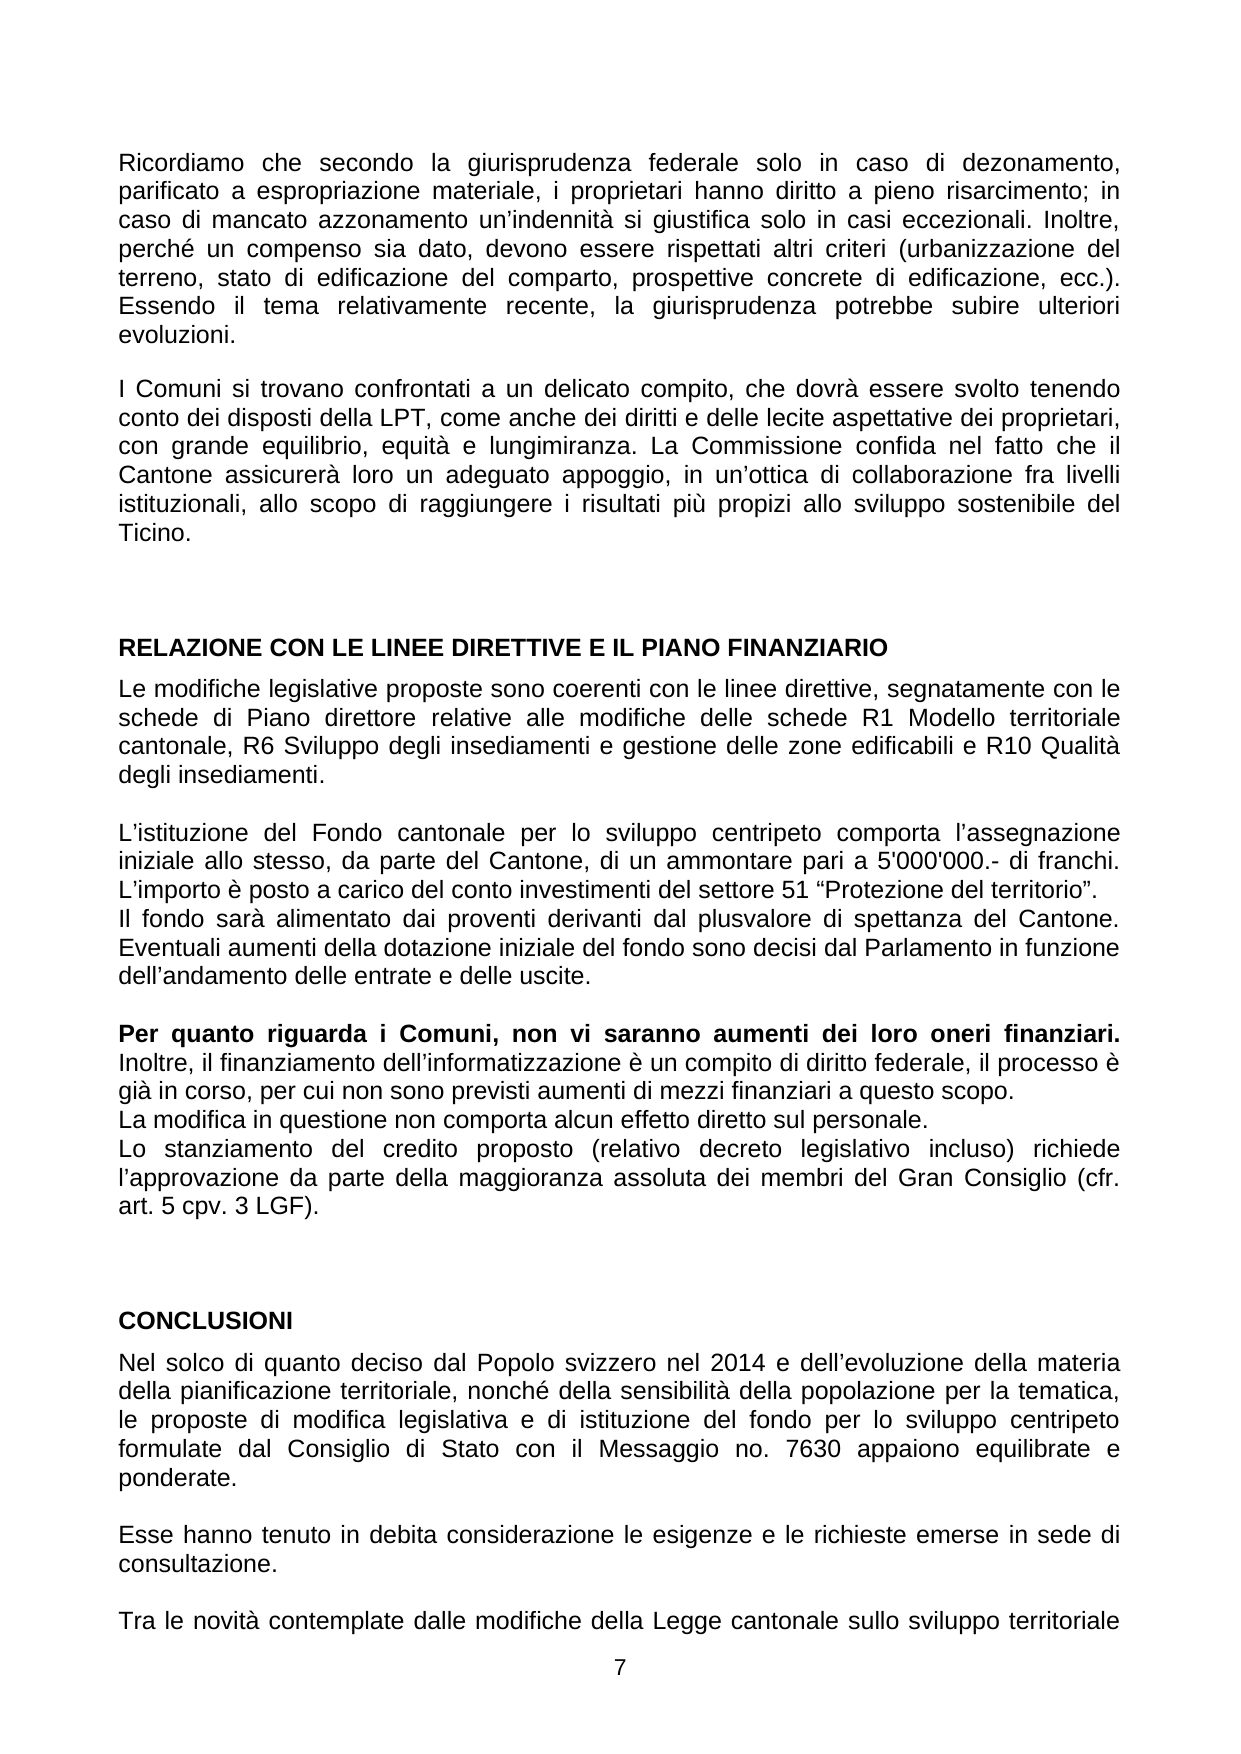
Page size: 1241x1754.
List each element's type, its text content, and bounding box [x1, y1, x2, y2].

text Ricordiamo che secondo la giurisprudenza federale solo in caso di dezonamento, parificato a espropriazione materiale, i proprietari hanno diritto a pieno risarcimento; in caso di mancato azzonamento un’indennità si giustifica solo in casi eccezionali. Inoltre, perché un compenso sia dato, devono essere rispettati altri criteri (urbanizzazione del terreno, stato di edificazione del comparto, prospettive concrete di edificazione, ecc.). Essendo il tema relativamente recente, la giurisprudenza potrebbe subire ulteriori evoluzioni. [118, 148, 1122, 349]
text Lo stanziamento del credito proposto (relativo decreto legislativo incluso) richiede l’approvazione da parte della maggioranza assoluta dei membri del Gran Consiglio (cfr. art. 5 cpv. 3 LGF). [118, 1134, 1122, 1220]
text Per quanto riguarda i Comuni, non vi saranno aumenti dei loro oneri finanziari. Inoltre, il finanziamento dell’informatizzazione è un compito di diritto federale, il processo è già in corso, per cui non sono previsti aumenti di mezzi finanziari a questo scopo. [118, 1019, 1122, 1105]
text Esse hanno tenuto in debita considerazione le esigenze e le richieste emerse in sede di consultazione. [118, 1520, 1122, 1578]
text L’istituzione del Fondo cantonale per lo sviluppo centripeto comporta l’assegnazione iniziale allo stesso, da parte del Cantone, di un ammontare pari a 5'000'000.- di franchi. L’importo è posto a carico del conto investimenti del settore 51 “Protezione del territorio”. [118, 818, 1122, 904]
text ReLAZIONE CON LE LINEE DIRETTIVE E IL PIANO FINANZIARIO [118, 633, 1122, 661]
text Il fondo sarà alimentato dai proventi derivanti dal plusvalore di spettanza del Cantone. Eventuali aumenti della dotazione iniziale del fondo sono decisi dal Parlamento in funzione dell’andamento delle entrate e delle uscite. [118, 904, 1122, 990]
text Nel solco di quanto deciso dal Popolo svizzero nel 2014 e dell’evoluzione della materia della pianificazione territoriale, nonché della sensibilità della popolazione per la tematica, le proposte di modifica legislativa e di istituzione del fondo per lo sviluppo centripeto formulate dal Consiglio di Stato con il Messaggio no. 7630 appaiono equilibrate e ponderate. [118, 1348, 1122, 1491]
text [118, 1606, 1122, 1635]
text I Comuni si trovano confrontati a un delicato compito, che dovrà essere svolto tenendo conto dei disposti della LPT, come anche dei diritti e delle lecite aspettative dei proprietari, con grande equilibrio, equità e lungimiranza. La Commissione confida nel fatto che il Cantone assicurerà loro un adeguato appoggio, in un’ottica di collaborazione fra livelli istituzionali, allo scopo di raggiungere i risultati più propizi allo sviluppo sostenibile del Ticino. [118, 374, 1122, 546]
text La modifica in questione non comporta alcun effetto diretto sul personale. [118, 1105, 1122, 1134]
text CONCLUSIONI [118, 1306, 1122, 1335]
text Le modifiche legislative proposte sono coerenti con le linee direttive, segnatamente con le schede di Piano direttore relative alle modifiche delle schede R1 Modello territoriale cantonale, R6 Sviluppo degli insediamenti e gestione delle zone edificabili e R10 Qualità degli insediamenti. [118, 674, 1122, 789]
